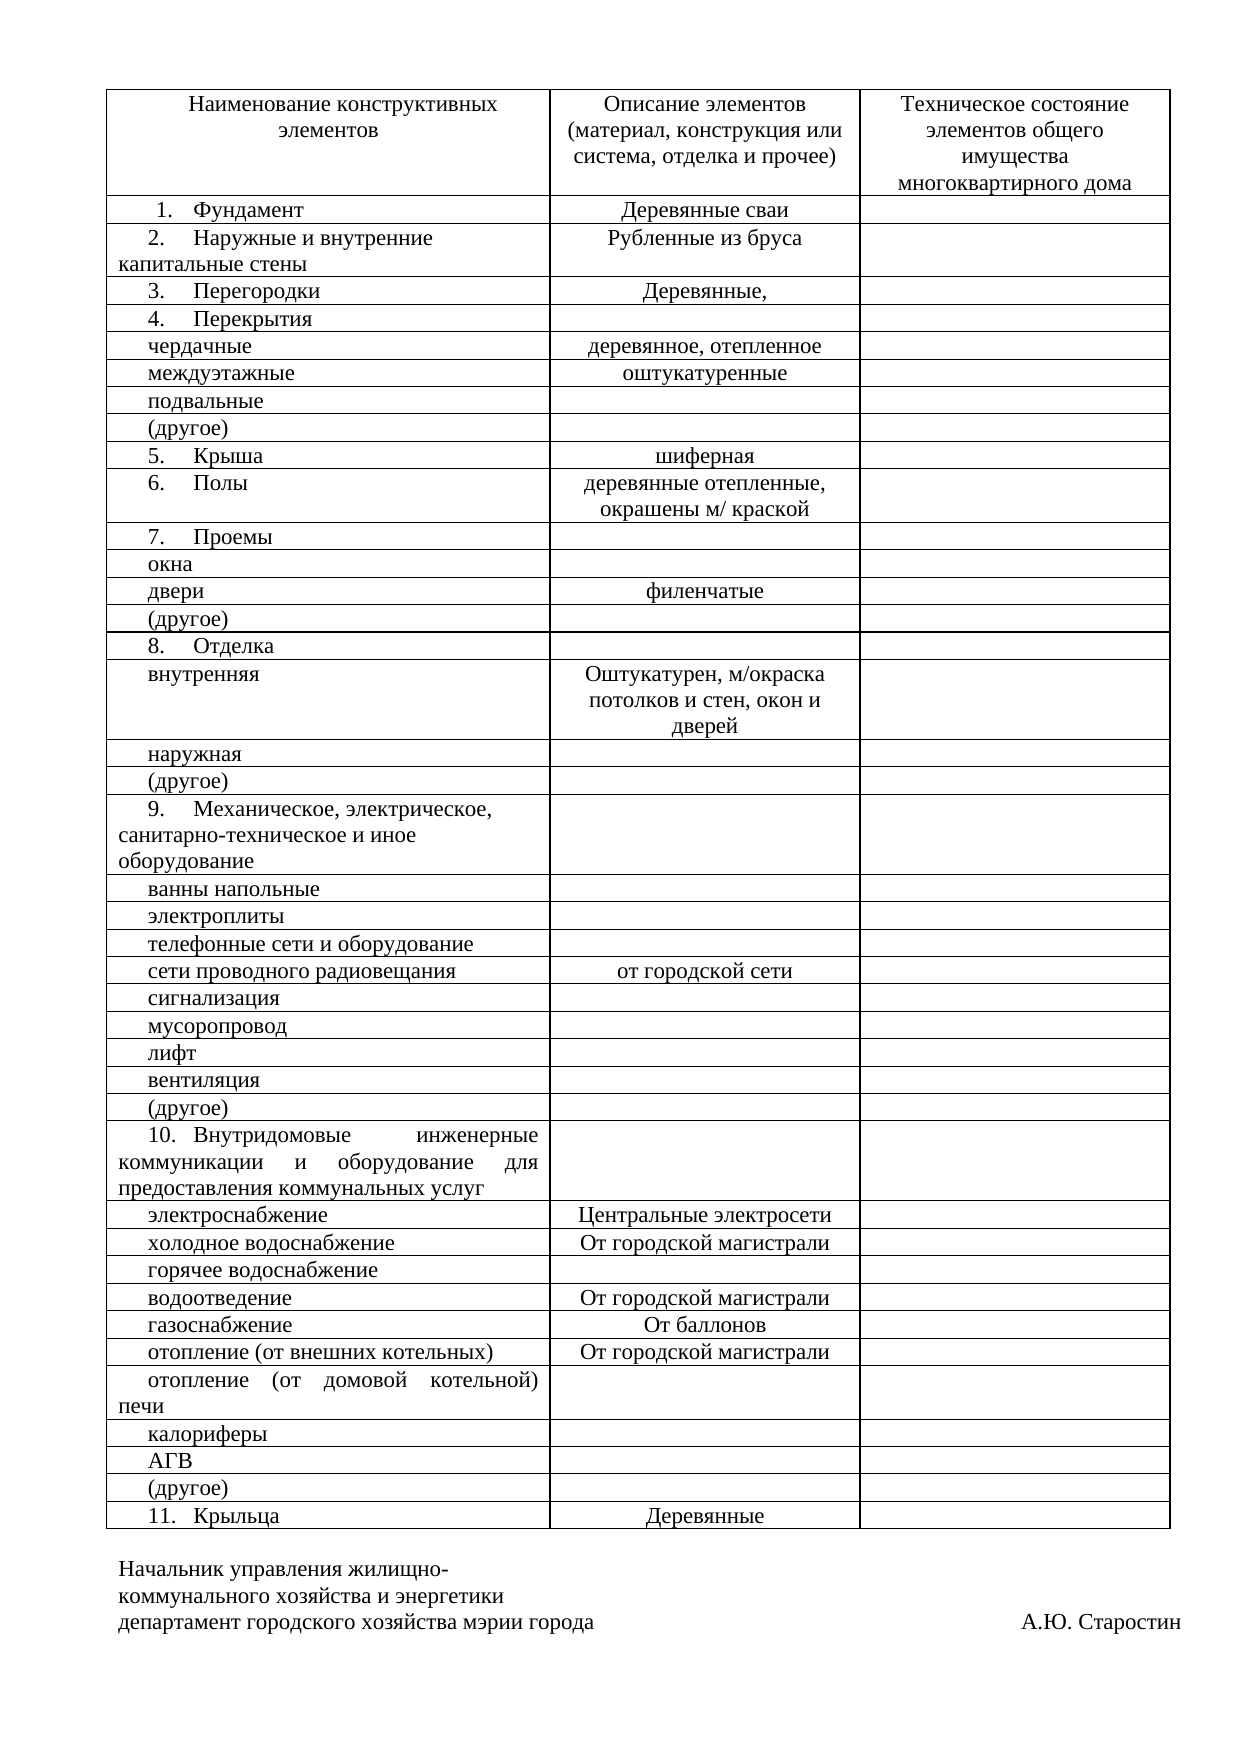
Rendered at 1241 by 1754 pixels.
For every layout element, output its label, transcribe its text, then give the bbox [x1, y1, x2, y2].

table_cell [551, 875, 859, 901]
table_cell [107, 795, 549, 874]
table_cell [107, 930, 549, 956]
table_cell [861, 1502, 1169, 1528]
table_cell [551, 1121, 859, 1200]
text коммунального хозяйства и энергетики [118, 1582, 1181, 1608]
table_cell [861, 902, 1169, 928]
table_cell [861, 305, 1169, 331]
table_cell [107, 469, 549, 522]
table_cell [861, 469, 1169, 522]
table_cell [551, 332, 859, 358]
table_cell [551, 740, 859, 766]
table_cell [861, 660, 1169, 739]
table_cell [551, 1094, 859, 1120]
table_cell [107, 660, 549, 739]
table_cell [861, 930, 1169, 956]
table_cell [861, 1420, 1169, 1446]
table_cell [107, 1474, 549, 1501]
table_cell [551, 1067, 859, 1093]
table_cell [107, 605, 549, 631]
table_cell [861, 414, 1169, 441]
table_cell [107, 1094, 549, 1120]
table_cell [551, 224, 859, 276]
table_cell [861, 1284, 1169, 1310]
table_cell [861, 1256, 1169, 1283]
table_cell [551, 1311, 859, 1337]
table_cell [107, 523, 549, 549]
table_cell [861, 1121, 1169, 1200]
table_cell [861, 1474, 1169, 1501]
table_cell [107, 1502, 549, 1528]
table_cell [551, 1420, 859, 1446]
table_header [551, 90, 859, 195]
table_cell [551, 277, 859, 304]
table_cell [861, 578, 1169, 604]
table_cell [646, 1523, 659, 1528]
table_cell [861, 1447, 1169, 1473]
text Начальник управления жилищно- [118, 1556, 1181, 1582]
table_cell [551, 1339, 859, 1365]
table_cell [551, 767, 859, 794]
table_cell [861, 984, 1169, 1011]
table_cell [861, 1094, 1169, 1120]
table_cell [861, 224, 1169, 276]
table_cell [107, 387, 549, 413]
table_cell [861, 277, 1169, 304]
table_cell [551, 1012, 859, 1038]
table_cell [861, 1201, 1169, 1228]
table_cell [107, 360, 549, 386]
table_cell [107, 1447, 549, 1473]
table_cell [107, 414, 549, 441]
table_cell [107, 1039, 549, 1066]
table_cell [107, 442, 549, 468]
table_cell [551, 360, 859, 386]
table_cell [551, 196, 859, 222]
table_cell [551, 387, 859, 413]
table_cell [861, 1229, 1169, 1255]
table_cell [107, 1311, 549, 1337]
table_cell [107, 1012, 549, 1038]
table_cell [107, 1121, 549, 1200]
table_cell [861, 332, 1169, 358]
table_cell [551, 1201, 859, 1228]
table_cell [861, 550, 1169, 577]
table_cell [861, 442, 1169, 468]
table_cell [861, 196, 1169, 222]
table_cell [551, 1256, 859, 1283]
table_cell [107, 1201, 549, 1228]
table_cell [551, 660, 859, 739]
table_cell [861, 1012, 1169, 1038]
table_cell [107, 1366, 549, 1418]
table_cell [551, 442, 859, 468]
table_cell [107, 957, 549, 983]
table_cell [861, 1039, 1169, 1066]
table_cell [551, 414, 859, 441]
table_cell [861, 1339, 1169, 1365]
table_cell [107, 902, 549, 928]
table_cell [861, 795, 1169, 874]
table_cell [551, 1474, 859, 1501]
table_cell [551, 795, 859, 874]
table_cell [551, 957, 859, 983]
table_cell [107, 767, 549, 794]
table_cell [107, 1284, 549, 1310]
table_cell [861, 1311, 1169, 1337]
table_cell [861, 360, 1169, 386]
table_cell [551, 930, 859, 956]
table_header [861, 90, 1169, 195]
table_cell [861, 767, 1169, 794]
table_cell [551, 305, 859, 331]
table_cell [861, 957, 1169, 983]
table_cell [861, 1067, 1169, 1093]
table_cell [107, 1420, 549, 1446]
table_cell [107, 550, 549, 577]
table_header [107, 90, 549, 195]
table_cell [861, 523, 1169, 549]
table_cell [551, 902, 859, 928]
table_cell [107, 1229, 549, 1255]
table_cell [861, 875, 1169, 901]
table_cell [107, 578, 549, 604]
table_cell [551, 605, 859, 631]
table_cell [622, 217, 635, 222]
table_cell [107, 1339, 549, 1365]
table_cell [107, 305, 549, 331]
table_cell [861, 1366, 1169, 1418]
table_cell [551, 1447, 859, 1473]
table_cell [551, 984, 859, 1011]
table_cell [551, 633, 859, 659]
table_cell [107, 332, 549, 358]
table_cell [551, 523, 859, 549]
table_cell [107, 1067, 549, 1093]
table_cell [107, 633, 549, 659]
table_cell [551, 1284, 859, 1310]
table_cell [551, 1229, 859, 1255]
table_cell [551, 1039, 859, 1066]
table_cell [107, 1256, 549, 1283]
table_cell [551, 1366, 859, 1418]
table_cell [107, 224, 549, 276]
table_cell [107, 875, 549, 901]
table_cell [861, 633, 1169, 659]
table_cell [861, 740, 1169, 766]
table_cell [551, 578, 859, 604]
text департамент городского хозяйства мэрии города А.Ю. Старостин [118, 1608, 1181, 1634]
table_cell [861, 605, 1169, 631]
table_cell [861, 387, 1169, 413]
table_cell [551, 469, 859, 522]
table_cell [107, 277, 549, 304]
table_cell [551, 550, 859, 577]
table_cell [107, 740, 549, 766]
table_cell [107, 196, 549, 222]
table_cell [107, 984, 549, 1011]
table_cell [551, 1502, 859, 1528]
